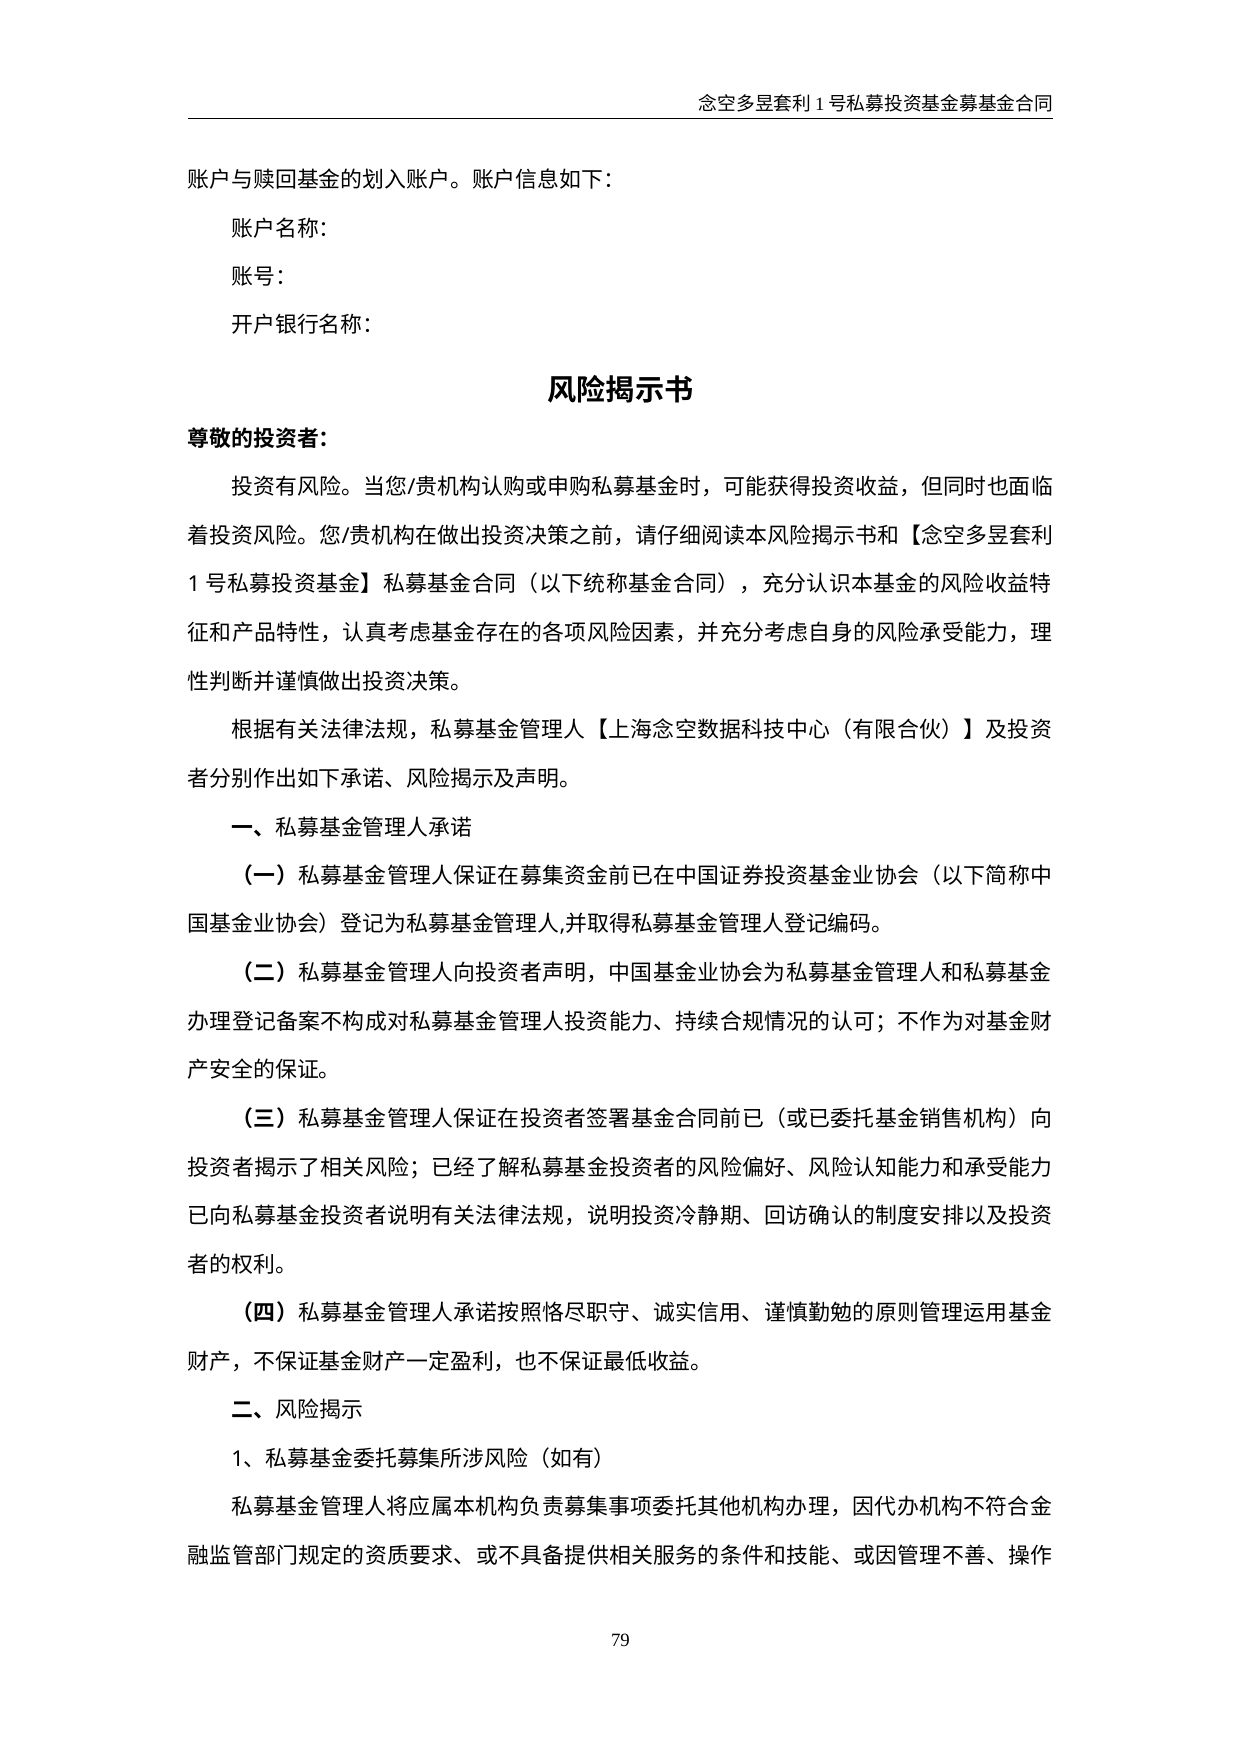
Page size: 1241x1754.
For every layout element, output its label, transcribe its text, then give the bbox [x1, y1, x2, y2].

text 开户银行名称： [187, 307, 1053, 339]
text （一）私募基金管理人保证在募集资金前已在中国证券投资基金业协会（以下简称中国基金业协会）登记为私募基金管理人,并取得私募基金管理人登记编码。 [187, 857, 1053, 939]
text 风险揭示书 [187, 355, 1053, 420]
text （三）私募基金管理人保证在投资者签署基金合同前已（或已委托基金销售机构）向投资者揭示了相关风险；已经了解私募基金投资者的风险偏好、风险认知能力和承受能力；已向私募基金投资者说明有关法律法规，说明投资冷静期、回访确认的制度安排以及投资者的权利。 [187, 1100, 1053, 1279]
text 1、私募基金委托募集所涉风险（如有） [187, 1440, 1053, 1473]
text 投资有风险。当您/贵机构认购或申购私募基金时，可能获得投资收益，但同时也面临着投资风险。您/贵机构在做出投资决策之前，请仔细阅读本风险揭示书和【念空多昱套利1号私募投资基金】私募基金合同（以下统称基金合同），充分认识本基金的风险收益特征和产品特性，认真考虑基金存在的各项风险因素，并充分考虑自身的风险承受能力，理性判断并谨慎做出投资决策。 [187, 469, 1053, 696]
text 账户名称： [187, 210, 1053, 243]
text 根据有关法律法规，私募基金管理人【上海念空数据科技中心（有限合伙）】及投资者分别作出如下承诺、风险揭示及声明。 [187, 712, 1053, 793]
text （二）私募基金管理人向投资者声明，中国基金业协会为私募基金管理人和私募基金办理登记备案不构成对私募基金管理人投资能力、持续合规情况的认可；不作为对基金财产安全的保证。 [187, 954, 1053, 1084]
text 一、私募基金管理人承诺 [187, 809, 1053, 842]
text 账号： [187, 259, 1053, 291]
text 二、风险揭示 [187, 1392, 1053, 1424]
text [187, 162, 1053, 194]
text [187, 1489, 1053, 1570]
text 尊敬的投资者： [187, 420, 1053, 453]
text （四）私募基金管理人承诺按照恪尽职守、诚实信用、谨慎勤勉的原则管理运用基金财产，不保证基金财产一定盈利，也不保证最低收益。 [187, 1295, 1053, 1376]
